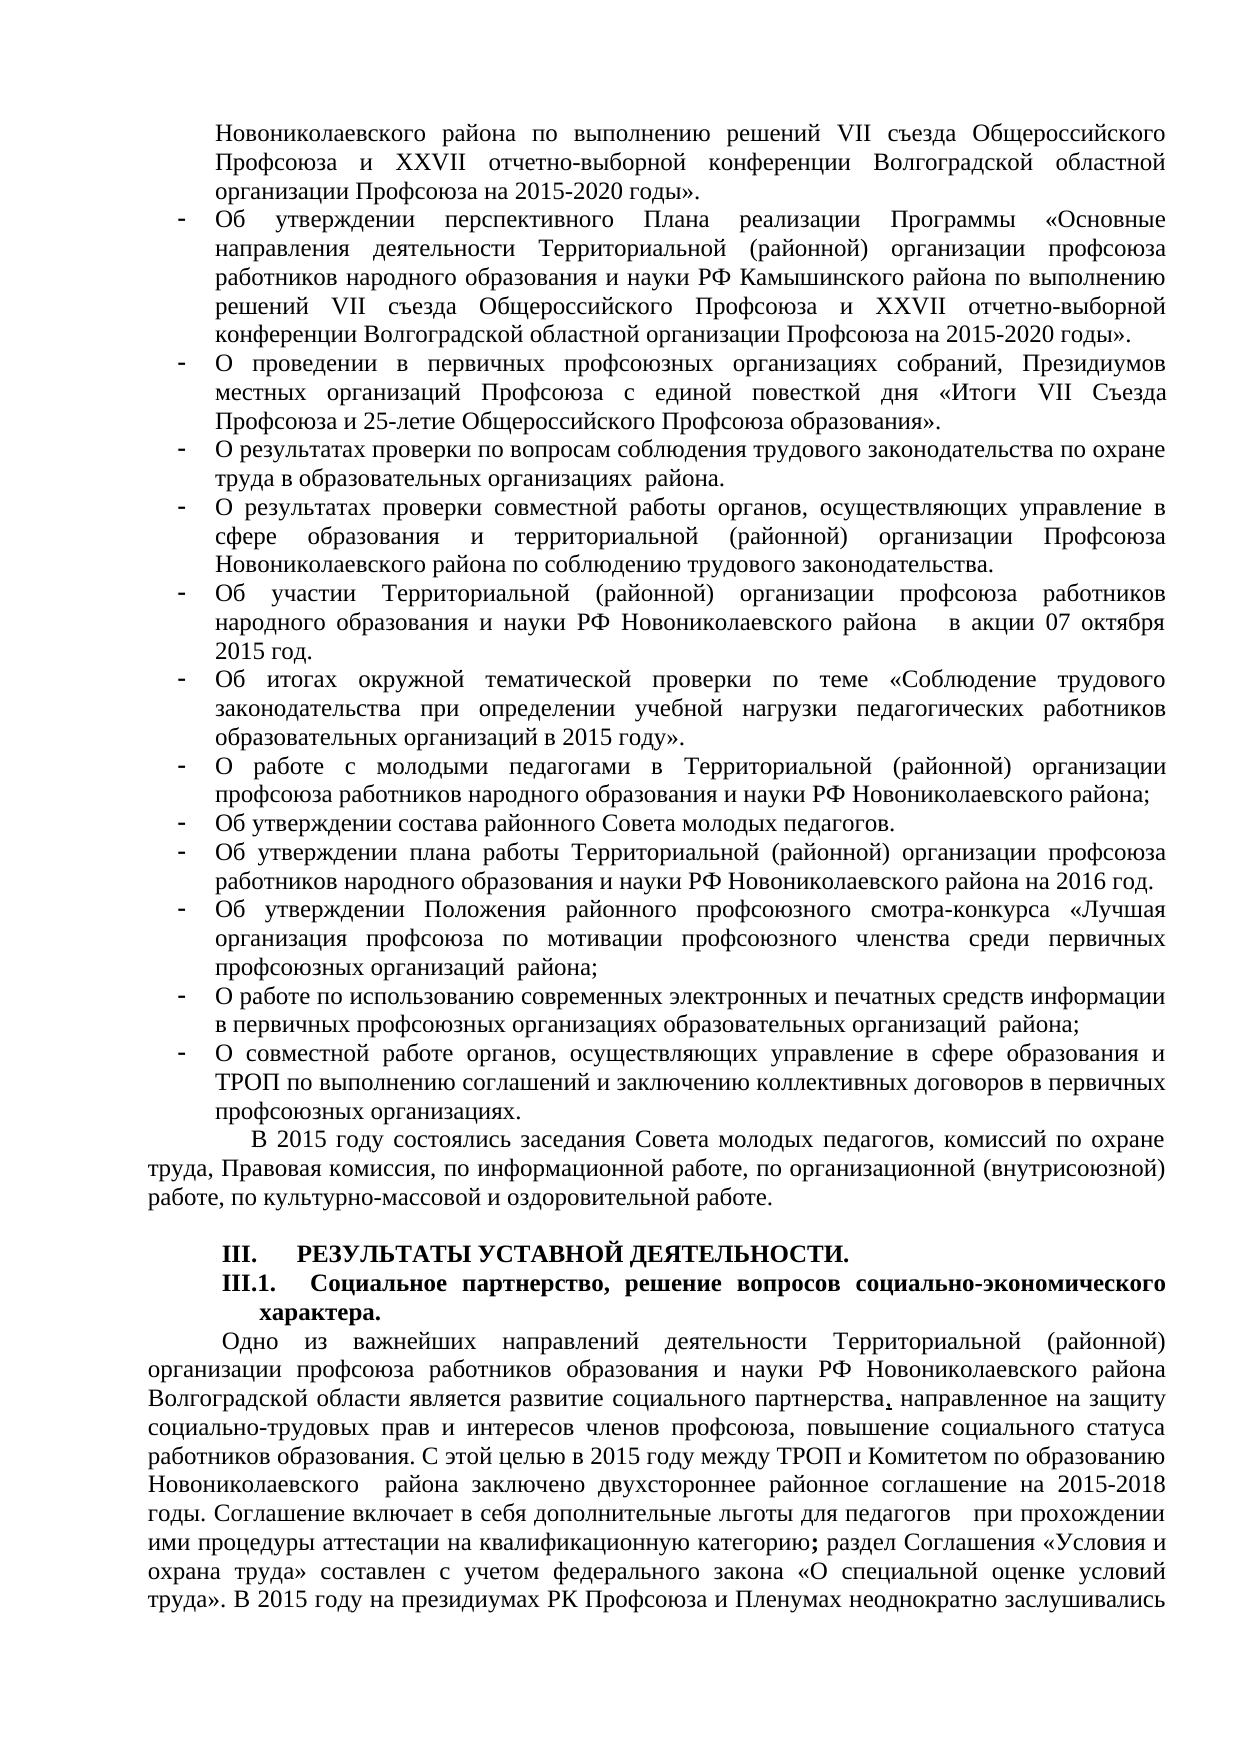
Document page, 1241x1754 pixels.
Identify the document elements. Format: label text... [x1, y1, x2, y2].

list Об участии Территориальной (районной) организации профсоюза работников народного образования и науки РФ Новониколаевского района в акции 07 октября 2015 год. [177, 578, 1167, 664]
list Об утверждении плана работы Территориальной (районной) организации профсоюза работников народного образования и науки РФ Новониколаевского района на 2016 год. [177, 837, 1167, 894]
list О совместной работе органов, осуществляющих управление в сфере образования и ТРОП по выполнению соглашений и заключению коллективных договоров в первичных профсоюзных организациях. [177, 1038, 1167, 1124]
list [177, 118, 1167, 204]
list О проведении в первичных профсоюзных организациях собраний, Президиумов местных организаций Профсоюза с единой повесткой дня «Итоги VII Съезда Профсоюза и 25-летие Общероссийского Профсоюза образования». [177, 348, 1167, 434]
list О результатах проверки совместной работы органов, осуществляющих управление в сфере образования и территориальной (районной) организации Профсоюза Новониколаевского района по соблюдению трудового законодательства. [177, 492, 1167, 578]
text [148, 1326, 1167, 1613]
list РЕЗУЛЬТАТЫ УСТАВНОЙ ДЕЯТЕЛЬНОСТИ. [222, 1239, 1167, 1268]
list О результатах проверки по вопросам соблюдения трудового законодательства по охране труда в образовательных организациях района. [177, 434, 1167, 492]
text В 2015 году состоялись заседания Совета молодых педагогов, комиссий по охране труда, Правовая комиссия, по информационной работе, по организационной (внутрисоюзной) работе, по культурно-массовой и оздоровительной работе. [148, 1124, 1167, 1211]
list Об утверждении состава районного Совета молодых педагогов. [177, 808, 1167, 837]
list Об утверждении Положения районного профсоюзного смотра-конкурса «Лучшая организация профсоюза по мотивации профсоюзного членства среди первичных профсоюзных организаций района; [177, 894, 1167, 981]
list Социальное партнерство, решение вопросов социально-экономического характера. [222, 1268, 1167, 1326]
list Об итогах окружной тематической проверки по теме «Соблюдение трудового законодательства при определении учебной нагрузки педагогических работников образовательных организаций в 2015 году». [177, 664, 1167, 751]
list О работе по использованию современных электронных и печатных средств информации в первичных профсоюзных организациях образовательных организаций района; [177, 981, 1167, 1038]
list О работе с молодыми педагогами в Территориальной (районной) организации профсоюза работников народного образования и науки РФ Новониколаевского района; [177, 751, 1167, 808]
list Об утверждении перспективного Плана реализации Программы «Основные направления деятельности Территориальной (районной) организации профсоюза работников народного образования и науки РФ Камышинского района по выполнению решений VII съезда Общероссийского Профсоюза и XXVII отчетно-выборной конференции Волгоградской областной организации Профсоюза на 2015-2020 годы». [177, 204, 1167, 348]
